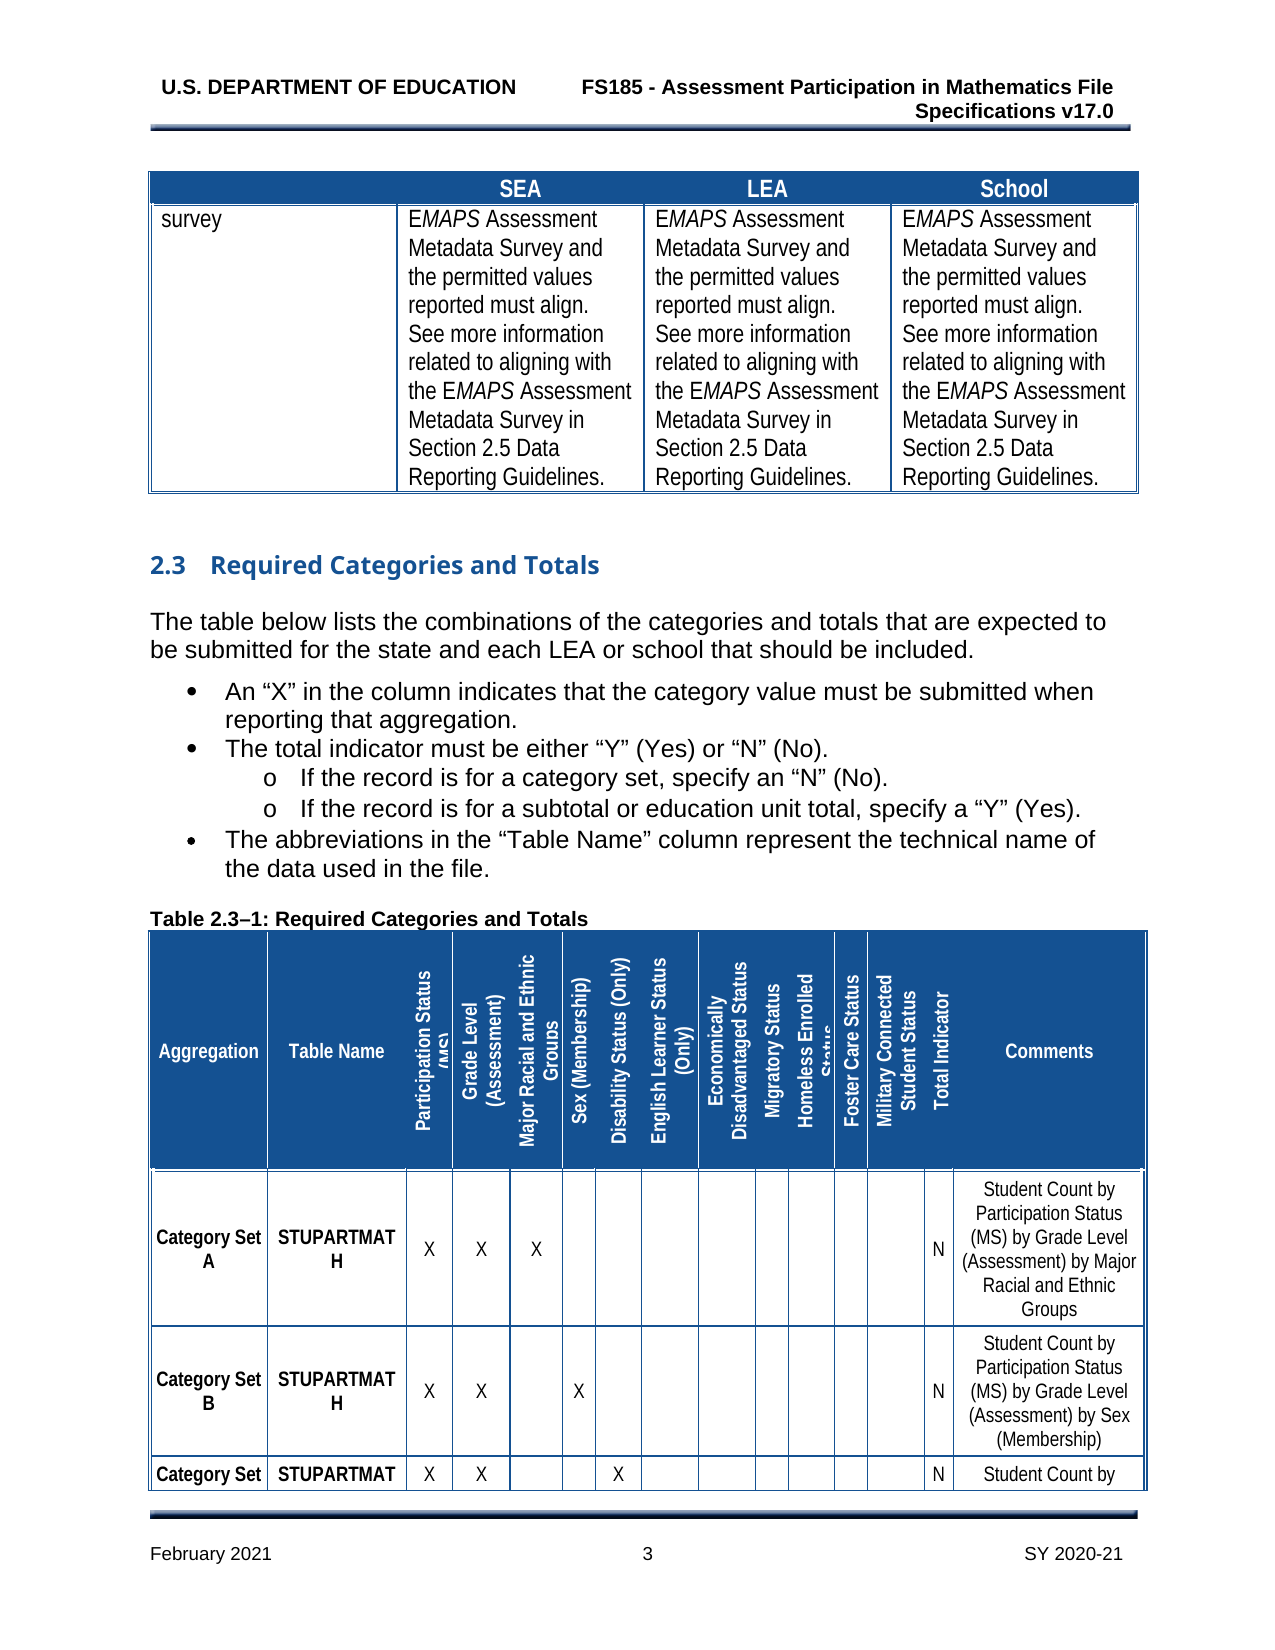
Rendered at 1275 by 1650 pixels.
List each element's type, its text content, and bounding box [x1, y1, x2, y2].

table_cell [642, 1172, 698, 1325]
table_header English Learner Status (Only) [642, 935, 698, 1168]
table_cell [789, 1327, 834, 1455]
table_cell [789, 1172, 834, 1325]
table_cell [699, 1327, 755, 1455]
table_cell X [511, 1172, 562, 1325]
table_header Comments [953, 935, 1143, 1168]
table_cell [835, 1172, 867, 1325]
table_header School [891, 174, 1136, 203]
table_cell [642, 1457, 698, 1490]
table_cell X [453, 1457, 509, 1490]
table_header Grade Level (Assessment) [453, 932, 510, 1168]
table_cell Category Set B [152, 1327, 267, 1455]
table_cell STUPARTMATH [268, 1172, 406, 1325]
table_cell STUPARTMATH [268, 1457, 406, 1490]
table_cell Student Count by Participation Status (MS) by Grade Level (Assessment) by Sex (Membership) [954, 1327, 1143, 1455]
table_cell [563, 1457, 595, 1490]
list If the record is for a subtotal or education unit total, specify a “Y” (Yes). [262, 794, 1125, 825]
table_cell X [453, 1172, 509, 1325]
table_cell [868, 1327, 924, 1455]
table_header Military Connected Student Status [868, 935, 924, 1168]
table_cell [789, 1457, 834, 1490]
table_cell STUPARTMATH [268, 1327, 406, 1455]
table_cell [511, 1457, 562, 1490]
table_header LEA [644, 172, 891, 203]
table_cell Related metadata survey [152, 203, 396, 491]
table_cell [596, 1327, 641, 1455]
table_cell [642, 1327, 698, 1455]
table_cell X [453, 1327, 509, 1455]
table_cell X [407, 1172, 452, 1325]
table_cell [699, 1172, 755, 1325]
table_cell [699, 1457, 755, 1490]
text Table 2.3–1: Required Categories and Totals [150, 906, 1125, 930]
table_cell [756, 1327, 788, 1455]
table_cell N [925, 1172, 953, 1325]
table_header Participation Status (MS) [406, 935, 452, 1168]
table_cell Category Set A [150, 1168, 267, 1325]
picture [150, 122, 1138, 131]
picture [150, 1510, 1138, 1519]
table_header Table Name [268, 932, 406, 1168]
table_header Migratory Status [755, 932, 788, 1168]
table_header Aggregation [152, 935, 267, 1168]
subtitle Required Categories and Totals [150, 547, 1125, 582]
table_header [152, 172, 397, 203]
table_cell [835, 1457, 867, 1490]
table_header Total Indicator [924, 932, 953, 1168]
list An “X” in the column indicates that the category value must be submitted when reporting that aggregation. [187, 677, 1125, 734]
table_header Homeless Enrolled Status [788, 932, 834, 1168]
table_cell [868, 1172, 924, 1325]
table_cell [756, 1457, 788, 1490]
table_cell [563, 1172, 595, 1325]
table_cell Category Set C [152, 1457, 267, 1490]
list The abbreviations in the “Table Name” column represent the technical name of the data used in the file. [187, 825, 1125, 882]
table_cell Student Count by Participation Status (MS) by Grade Level (Assessment) by Disability Status (Only) [954, 1457, 1143, 1490]
table_cell [868, 1457, 924, 1490]
table_cell X [407, 1457, 452, 1490]
list The total indicator must be either “Y” (Yes) or “N” (No). [187, 734, 1125, 763]
table_header Sex (Membership) [563, 932, 595, 1168]
table_header Economically Disadvantaged Status [699, 935, 755, 1168]
table_cell [835, 1327, 867, 1455]
table_cell Student Count by Participation Status (MS) by Grade Level (Assessment) by Major Racial and Ethnic Groups [954, 1168, 1145, 1325]
table_header SEA [397, 172, 644, 203]
table_cell N [925, 1327, 953, 1455]
table_cell [596, 1172, 641, 1325]
table_header Disability Status (Only) [595, 932, 642, 1168]
table_cell N [925, 1457, 953, 1490]
table_cell X [596, 1457, 641, 1490]
list If the record is for a category set, specify an “N” (No). [262, 763, 1125, 794]
table_header Foster Care Status [835, 935, 867, 1168]
table_cell [511, 1327, 562, 1455]
table_header Major Racial and Ethnic Groups [510, 935, 562, 1168]
table_cell X [563, 1327, 595, 1455]
table_cell X [407, 1327, 452, 1455]
table_cell [756, 1172, 788, 1325]
text The table below lists the combinations of the categories and totals that are expected to be submitted for the state and each LEA or school that should be included. [150, 607, 1125, 664]
